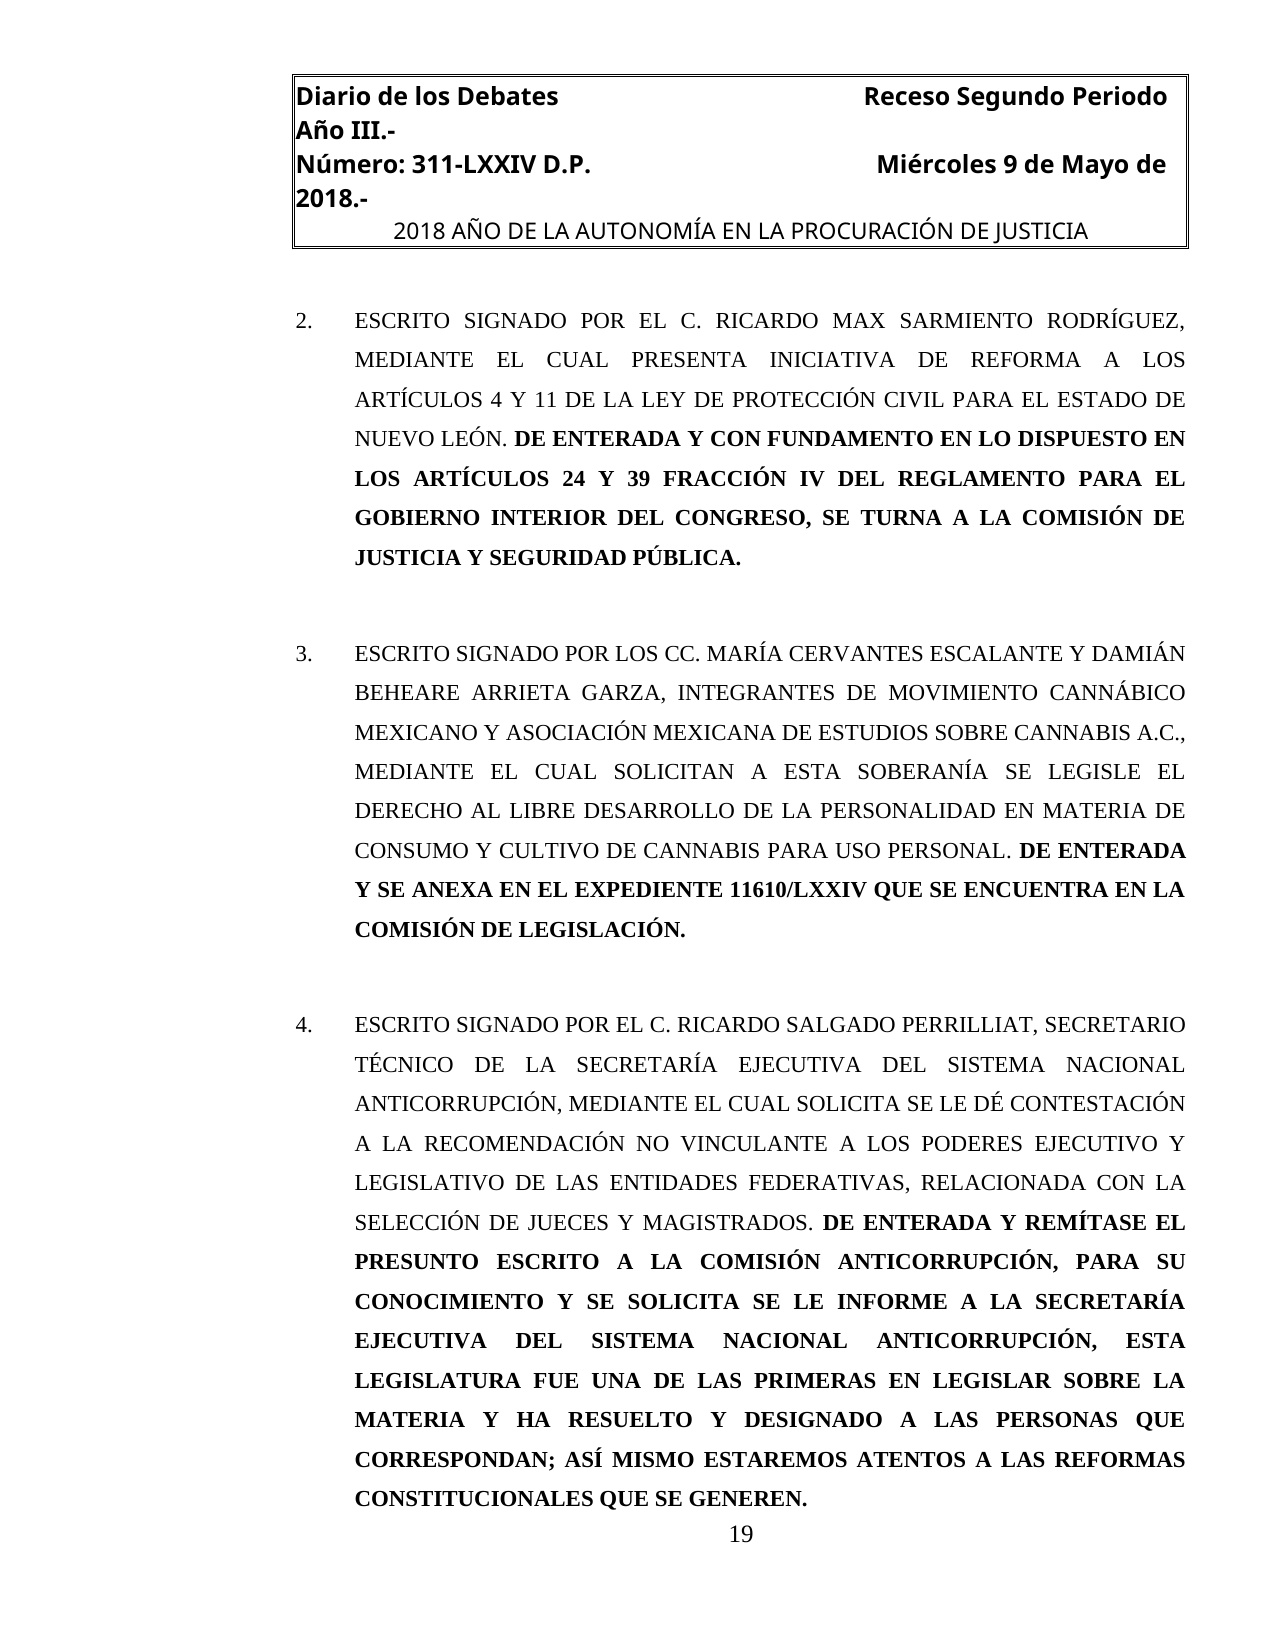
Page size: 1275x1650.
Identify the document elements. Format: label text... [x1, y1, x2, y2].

list ESCRITO SIGNADO POR EL C. RICARDO MAX SARMIENTO RODRÍGUEZ, MEDIANTE EL CUAL PRESENTA INICIATIVA DE REFORMA A LOS ARTÍCULOS 4 Y 11 DE LA LEY DE PROTECCIÓN CIVIL PARA EL ESTADO DE NUEVO LEÓN. DE ENTERADA Y CON FUNDAMENTO EN LO DISPUESTO EN LOS ARTÍCULOS 24 Y 39 FRACCIÓN IV DEL REGLAMENTO PARA EL GOBIERNO INTERIOR DEL CONGRESO, SE TURNA A LA COMISIÓN DE JUSTICIA Y SEGURIDAD PÚBLICA. [295, 307, 1186, 570]
list ESCRITO SIGNADO POR LOS CC. MARÍA CERVANTES ESCALANTE Y DAMIÁN BEHEARE ARRIETA GARZA, INTEGRANTES DE MOVIMIENTO CANNÁBICO MEXICANO Y ASOCIACIÓN MEXICANA DE ESTUDIOS SOBRE CANNABIS A.C., MEDIANTE EL CUAL SOLICITAN A ESTA SOBERANÍA SE LEGISLE EL DERECHO AL LIBRE DESARROLLO DE LA PERSONALIDAD EN MATERIA DE CONSUMO Y CULTIVO DE CANNABIS PARA USO PERSONAL. DE ENTERADA Y SE ANEXA EN EL EXPEDIENTE 11610/LXXIV QUE SE ENCUENTRA EN LA COMISIÓN DE LEGISLACIÓN. [295, 639, 1186, 942]
list ESCRITO SIGNADO POR EL C. RICARDO SALGADO PERRILLIAT, SECRETARIO TÉCNICO DE LA SECRETARÍA EJECUTIVA DEL SISTEMA NACIONAL ANTICORRUPCIÓN, MEDIANTE EL CUAL SOLICITA SE LE DÉ CONTESTACIÓN A LA RECOMENDACIÓN NO VINCULANTE A LOS PODERES EJECUTIVO Y LEGISLATIVO DE LAS ENTIDADES FEDERATIVAS, RELACIONADA CON LA SELECCIÓN DE JUECES Y MAGISTRADOS. DE ENTERADA Y REMÍTASE EL PRESUNTO ESCRITO A LA COMISIÓN ANTICORRUPCIÓN, PARA SU CONOCIMIENTO Y SE SOLICITA SE LE INFORME A LA SECRETARÍA EJECUTIVA DEL SISTEMA NACIONAL ANTICORRUPCIÓN, ESTA LEGISLATURA FUE UNA DE LAS PRIMERAS EN LEGISLAR SOBRE LA MATERIA Y HA RESUELTO Y DESIGNADO A LAS PERSONAS QUE CORRESPONDAN; ASÍ MISMO ESTAREMOS ATENTOS A LAS REFORMAS CONSTITUCIONALES QUE SE GENEREN. [295, 1012, 1186, 1512]
